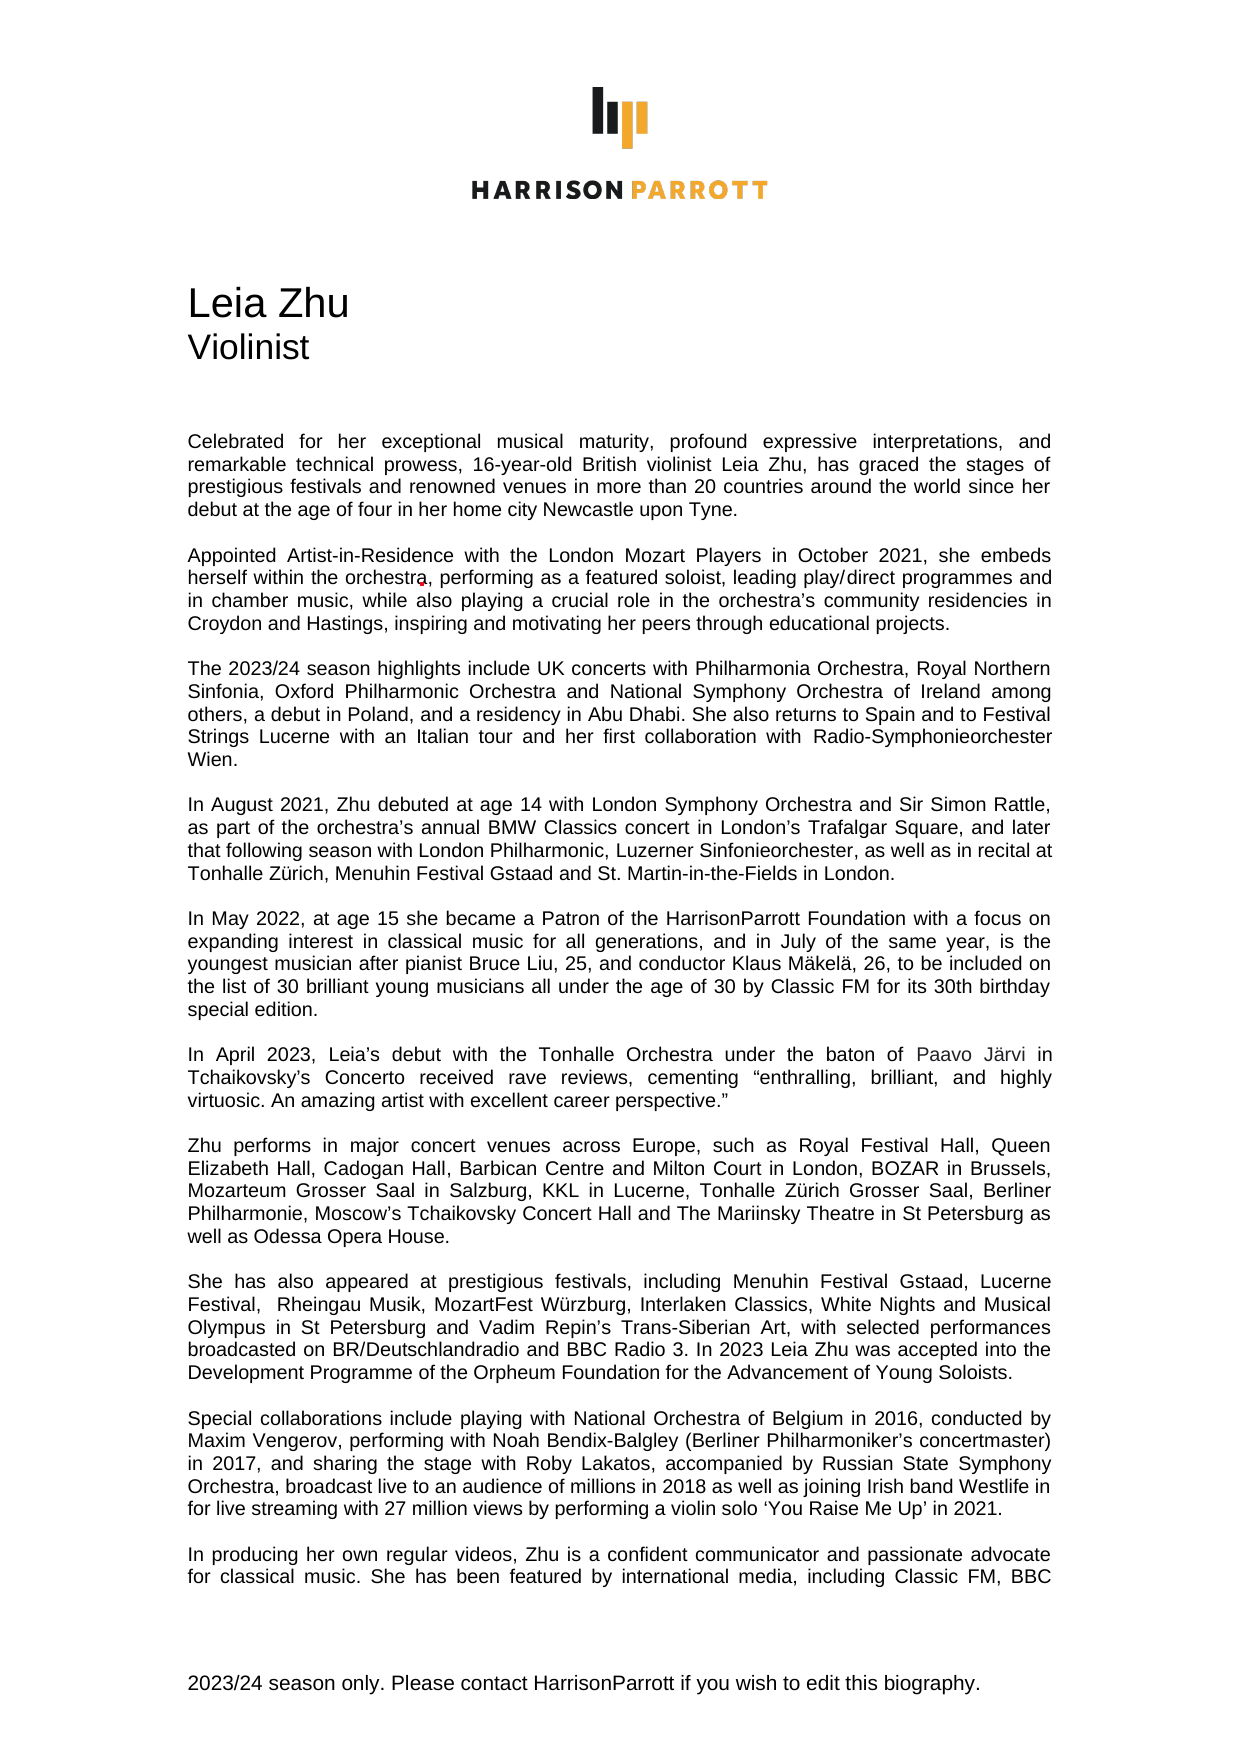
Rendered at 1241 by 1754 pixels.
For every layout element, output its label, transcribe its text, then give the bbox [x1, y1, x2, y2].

text In May 2022, at age 15 she became a Patron of the HarrisonParrott Foundation with a focus on expanding interest in classical music for all generations, and in July of the same year, is the youngest musician after pianist Bruce Liu, 25, and conductor Klaus Mäkelä, 26, to be included on the list of 30 brilliant young musicians all under the age of 30 by Classic FM for its 30th birthday special edition. [187, 907, 1053, 1020]
picture [472, 87, 768, 199]
text The 2023/24 season highlights include UK concerts with Philharmonia Orchestra, Royal Northern Sinfonia, Oxford Philharmonic Orchestra and National Symphony Orchestra of Ireland among others, a debut in Poland, and a residency in Abu Dhabi. She also returns to Spain and to Festival Strings Lucerne with an Italian tour and her first collaboration with Radio-Symphonieorchester Wien. [187, 657, 1053, 771]
text Special collaborations include playing with National Orchestra of Belgium in 2016, conducted by Maxim Vengerov, performing with Noah Bendix-Balgley (Berliner Philharmoniker’s concertmaster) in 2017, and sharing the stage with Roby Lakatos, accompanied by Russian State Symphony Orchestra, broadcast live to an audience of millions in 2018 as well as joining Irish band Westlife in for live streaming with 27 million views by performing a violin solo ‘You Raise Me Up’ in 2021. [187, 1406, 1053, 1520]
text Celebrated for her exceptional musical maturity, profound expressive interpretations, and remarkable technical prowess, 16-year-old British violinist Leia Zhu, has graced the stages of prestigious festivals and renowned venues in more than 20 countries around the world since her debut at the age of four in her home city Newcastle upon Tyne. [187, 430, 1053, 521]
text In August 2021, Zhu debuted at age 14 with London Symphony Orchestra and Sir Simon Rattle, as part of the orchestra’s annual BMW Classics concert in London’s Trafalgar Square, and later that following season with London Philharmonic, Luzerner Sinfonieorchester, as well as in recital at Tonhalle Zürich, Menuhin Festival Gstaad and St. Martin-in-the-Fields in London. [187, 793, 1053, 884]
text She has also appeared at prestigious festivals, including Menuhin Festival Gstaad, Lucerne Festival, Rheingau Musik, MozartFest Würzburg, Interlaken Classics, White Nights and Musical Olympus in St Petersburg and Vadim Repin’s Trans-Siberian Art, with selected performances broadcasted on BR/​Deutschlandradio and BBC Radio 3. In 2023 Leia Zhu was accepted into the Development Programme of the Orpheum Foundation for the Advancement of Young Soloists. [187, 1270, 1053, 1384]
text Appointed Artist-in-Residence with the London Mozart Players in October 2021, she embeds herself within the orchestra, performing as a featured soloist, leading play/​direct programmes and in chamber music, while also playing a crucial role in the orchestra’s community residencies in Croydon and Hastings, inspiring and motivating her peers through educational projects. [187, 543, 1053, 634]
text Leia Zhu Violinist [187, 278, 1053, 367]
text In April 2023, Leia’s debut with the Tonhalle Orchestra under the baton of Paavo Järvi in Tchaikovsky’s Concerto received rave reviews, cementing “enthralling, brilliant, and highly virtuosic. An amazing artist with excellent career perspective.” [187, 1043, 1053, 1111]
text Zhu performs in major concert venues across Europe, such as Royal Festival Hall, Queen Elizabeth Hall, Cadogan Hall, Barbican Centre and Milton Court in London, BOZAR in Brussels, Mozarteum Grosser Saal in Salzburg, KKL in Lucerne, Tonhalle Zürich Grosser Saal, Berliner Philharmonie, Moscow’s Tchaikovsky Concert Hall and The Mariinsky Theatre in St Petersburg as well as Odessa Opera House. [187, 1134, 1053, 1247]
